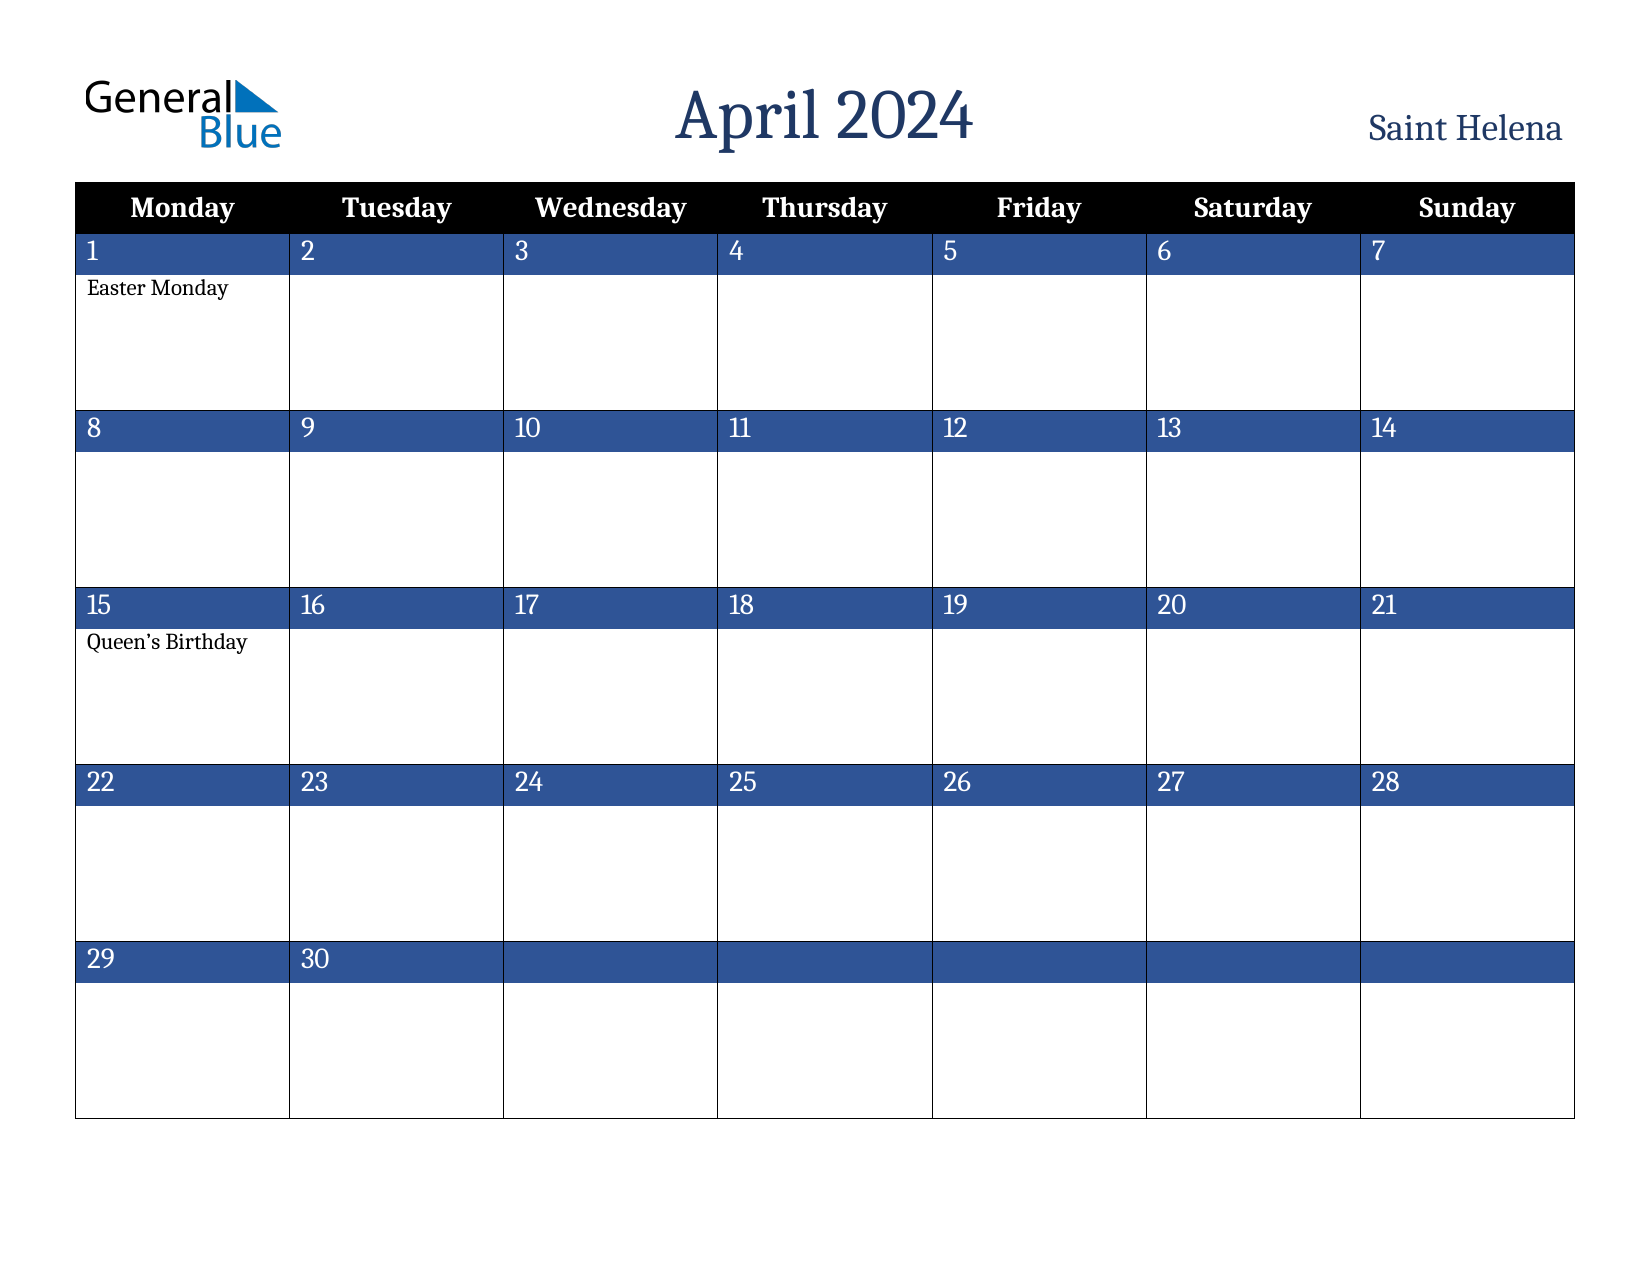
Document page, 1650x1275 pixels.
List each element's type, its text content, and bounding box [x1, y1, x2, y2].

table_cell [1361, 942, 1574, 983]
table_cell Friday [933, 183, 1146, 233]
table_cell 16 [290, 588, 503, 629]
table_cell 26 [933, 765, 1146, 806]
table_cell 20 [1147, 588, 1360, 629]
table_cell 6 [1147, 234, 1360, 275]
table_cell [504, 942, 717, 983]
table_cell [1361, 629, 1574, 764]
table_cell [1147, 983, 1360, 1118]
table_cell 18 [718, 588, 932, 629]
table_cell Saturday [1147, 183, 1360, 233]
table_cell [1361, 452, 1574, 587]
table_cell 4 [718, 234, 932, 275]
table_cell [504, 629, 717, 764]
table_cell [1361, 806, 1574, 941]
table_cell Thursday [718, 183, 932, 233]
table_cell 9 [290, 411, 503, 452]
table_cell [504, 806, 717, 941]
table_cell 23 [290, 765, 503, 806]
table_header April 2024 [504, 75, 1146, 182]
table_cell [718, 452, 932, 587]
table_cell [290, 629, 503, 764]
table_cell [76, 983, 289, 1118]
table_cell [290, 983, 503, 1118]
table_cell [504, 275, 717, 410]
table_cell 27 [1147, 765, 1360, 806]
table_cell 12 [933, 411, 1146, 452]
table_cell [76, 806, 289, 941]
table_cell Sunday [1361, 183, 1574, 233]
table_cell 21 [1361, 588, 1574, 629]
table_cell [718, 275, 932, 410]
table_cell [718, 942, 932, 983]
table_cell [290, 275, 503, 410]
table_cell [718, 629, 932, 764]
table_cell 1 [76, 234, 289, 275]
table_cell [76, 452, 289, 587]
table_cell [933, 983, 1146, 1118]
table_cell 3 [504, 234, 717, 275]
table_cell [1361, 983, 1574, 1118]
table_cell [1147, 629, 1360, 764]
table_cell 2 [290, 234, 503, 275]
picture [86, 80, 281, 148]
table_cell Wednesday [504, 183, 717, 233]
table_cell [1147, 806, 1360, 941]
table_cell 7 [1361, 234, 1574, 275]
table_cell [933, 629, 1146, 764]
table_cell [1361, 275, 1574, 410]
table_header [76, 75, 503, 182]
table_cell 30 [290, 942, 503, 983]
table_cell [718, 983, 932, 1118]
table_cell Easter Monday [76, 275, 289, 410]
table_cell 11 [718, 411, 932, 452]
table_cell 22 [76, 765, 289, 806]
table_cell [933, 452, 1146, 587]
table_cell [933, 942, 1146, 983]
table_cell 5 [933, 234, 1146, 275]
table_cell [290, 806, 503, 941]
table_cell 28 [1361, 765, 1574, 806]
table_cell [1147, 942, 1360, 983]
table_cell 25 [718, 765, 932, 806]
table_cell [1147, 275, 1360, 410]
table_cell 29 [76, 942, 289, 983]
table_cell 14 [1361, 411, 1574, 452]
table_cell Queen’s Birthday [76, 629, 289, 764]
table_cell Tuesday [290, 183, 503, 233]
table_cell Monday [76, 183, 289, 233]
table_cell [933, 806, 1146, 941]
table_cell [504, 983, 717, 1118]
table_cell 13 [1147, 411, 1360, 452]
table_cell [290, 452, 503, 587]
table_cell 19 [933, 588, 1146, 629]
table_cell 10 [504, 411, 717, 452]
table_cell 15 [76, 588, 289, 629]
table_header Saint Helena [1146, 75, 1574, 182]
table_cell [933, 275, 1146, 410]
table_cell [1147, 452, 1360, 587]
table_cell 8 [76, 411, 289, 452]
table_cell [504, 452, 717, 587]
table_cell 17 [504, 588, 717, 629]
table_cell 24 [504, 765, 717, 806]
table_cell [718, 806, 932, 941]
